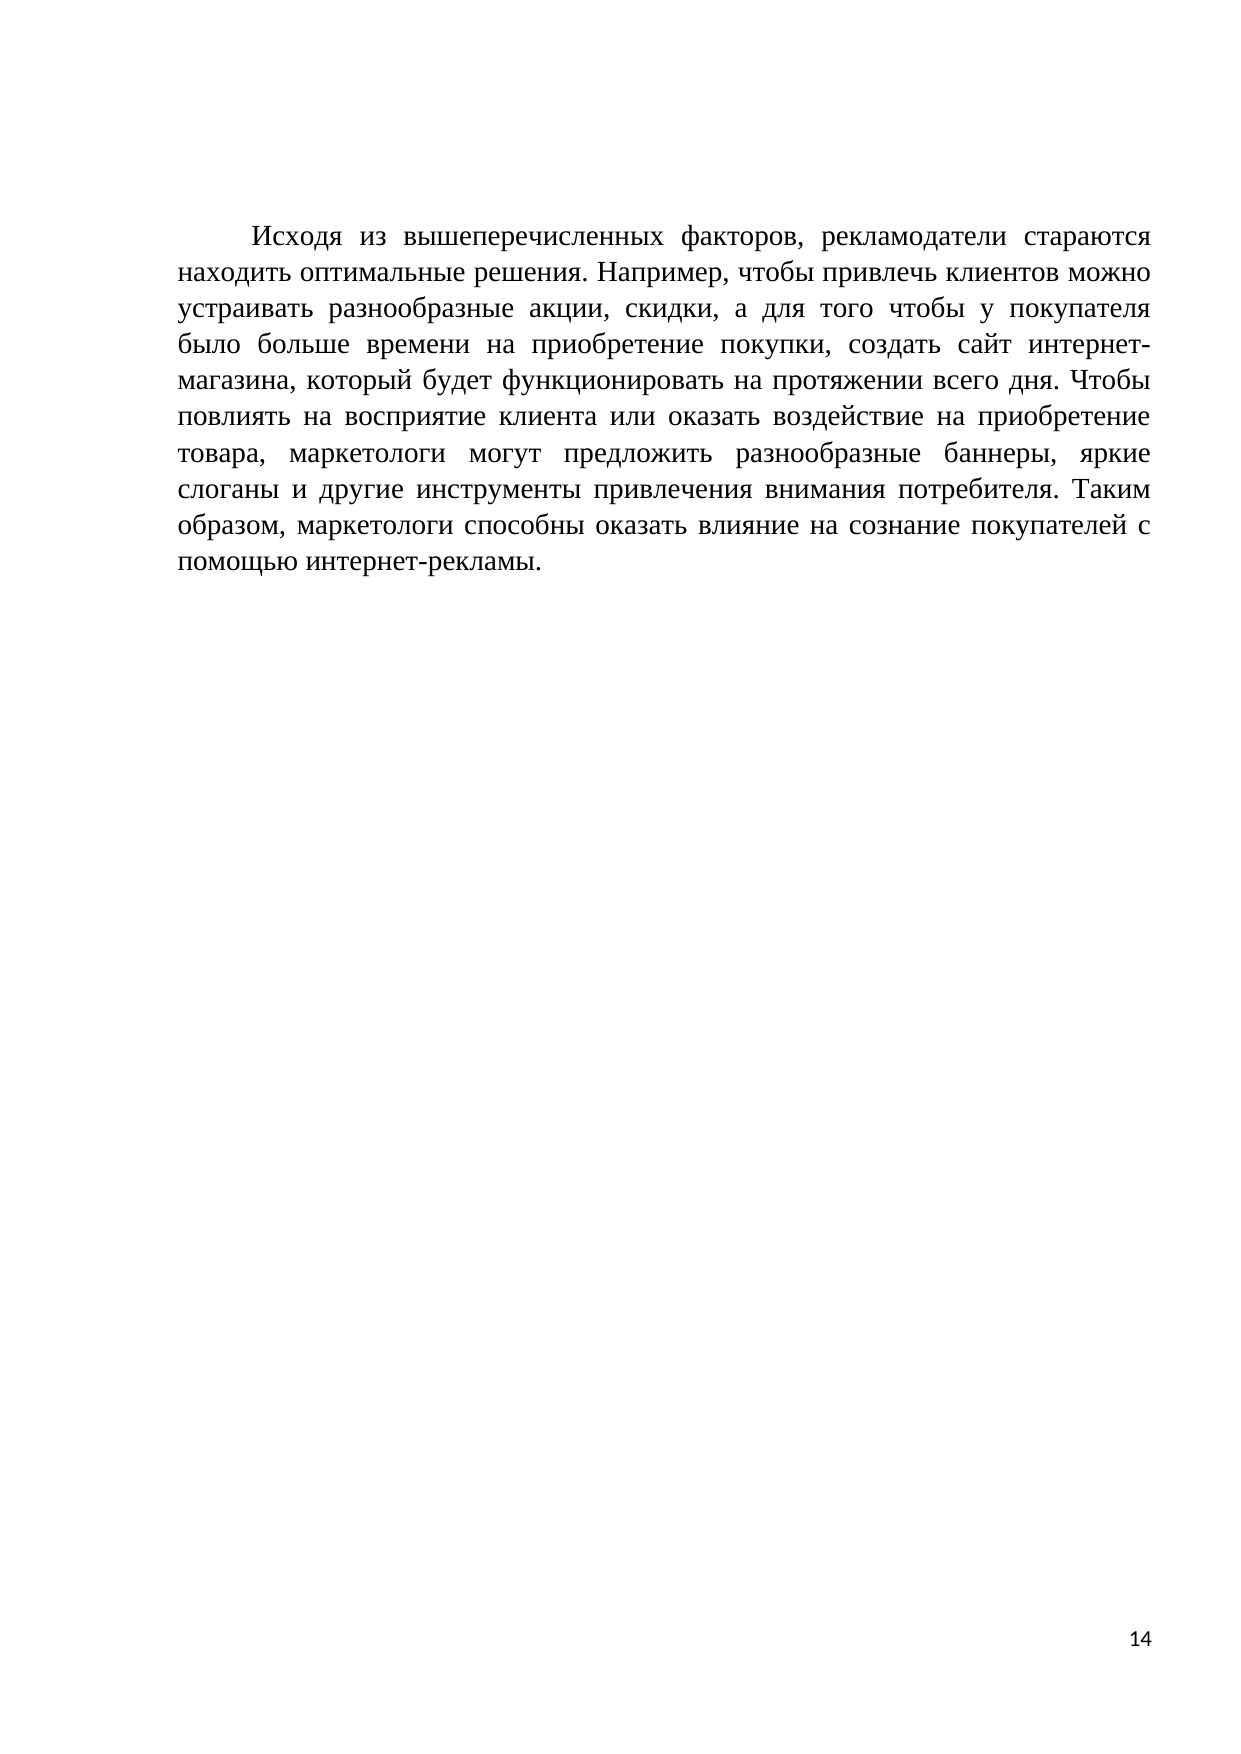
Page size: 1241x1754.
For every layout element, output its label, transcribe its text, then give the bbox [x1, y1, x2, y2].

text Исходя из вышеперечисленных факторов, рекламодатели стараются находить оптимальные решения. Например, чтобы привлечь клиентов можно устраивать разнообразные акции, скидки, а для того чтобы у покупателя было больше времени на приобретение покупки, создать сайт интернет-магазина, который будет функционировать на протяжении всего дня. Чтобы повлиять на восприятие клиента или оказать воздействие на приобретение товара, маркетологи могут предложить разнообразные баннеры, яркие слоганы и другие инструменты привлечения внимания потребителя. Таким образом, маркетологи способны оказать влияние на сознание покупателей с помощью интернет-рекламы. [177, 218, 1152, 577]
